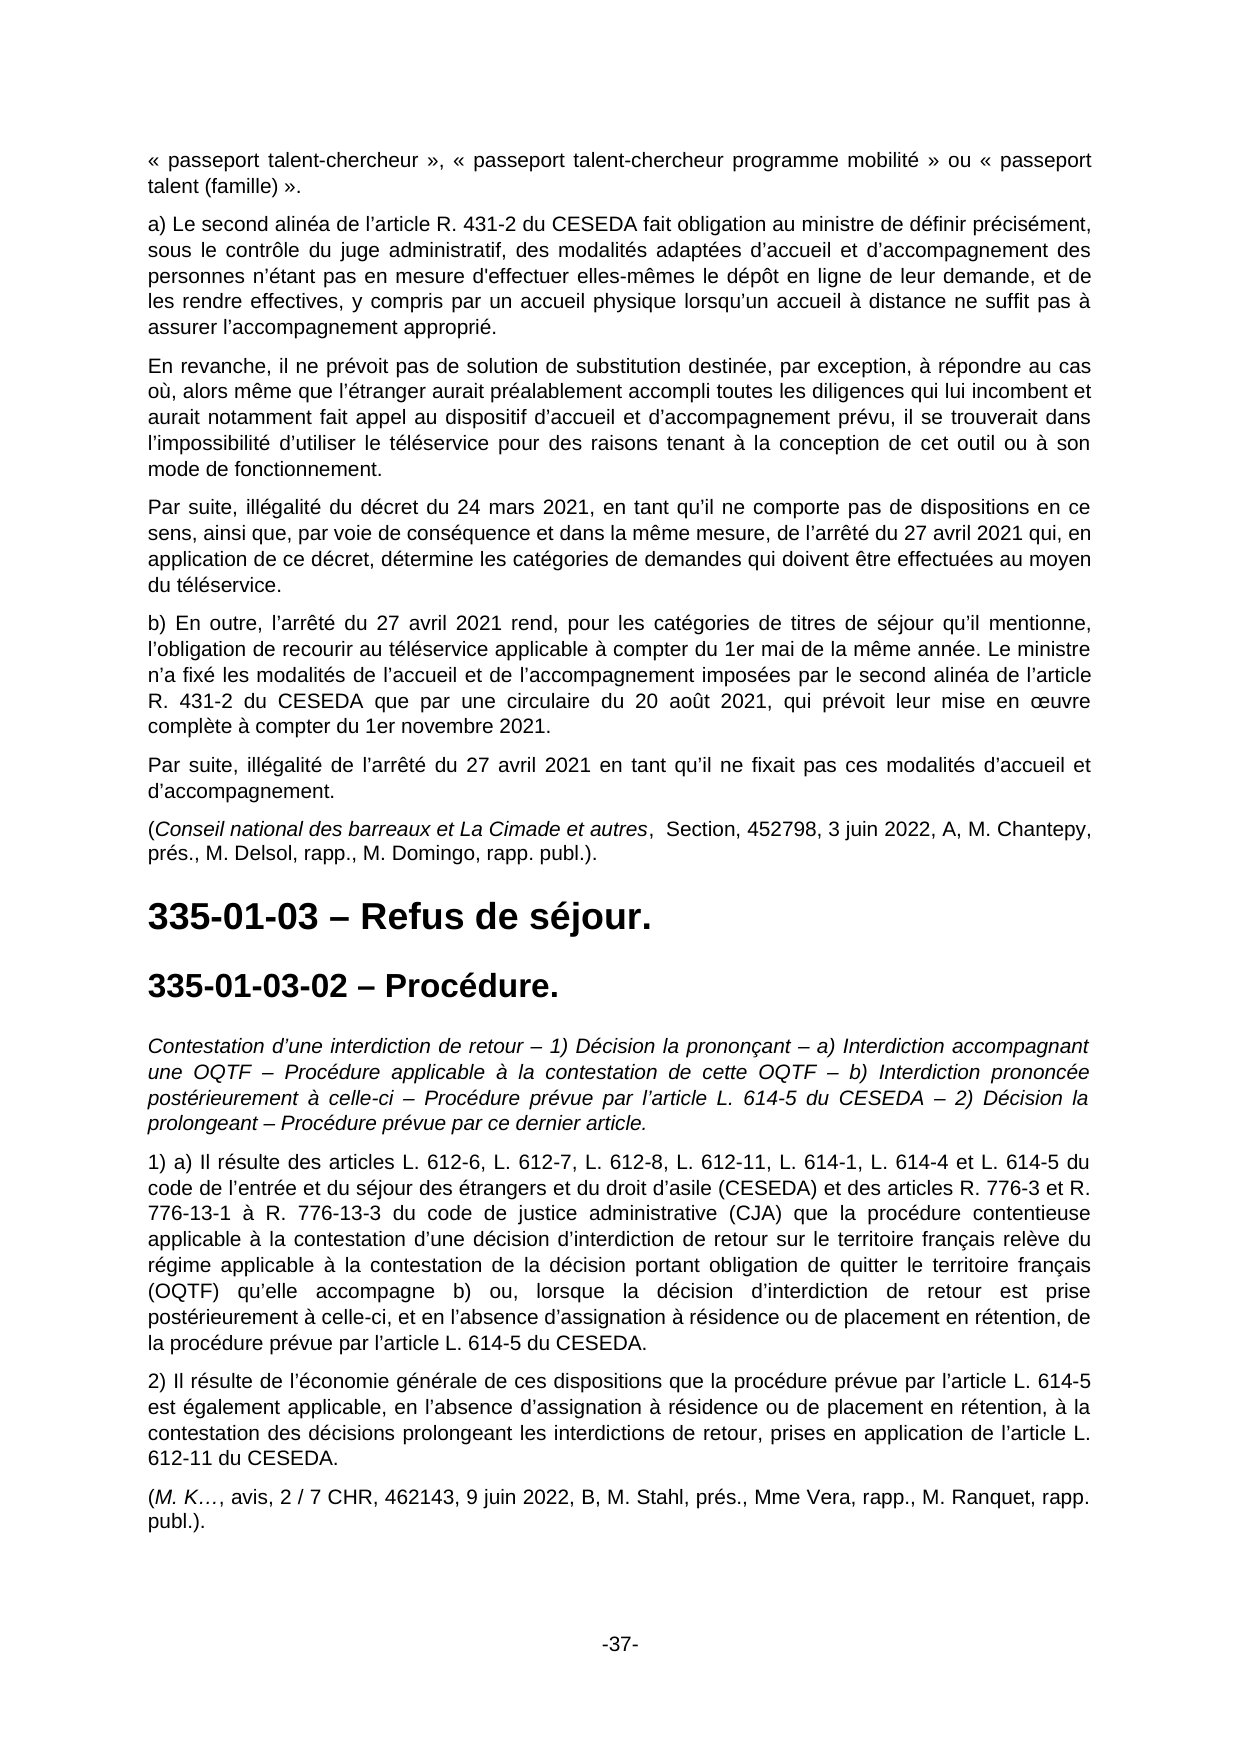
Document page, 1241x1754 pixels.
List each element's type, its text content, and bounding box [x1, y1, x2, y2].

text 1) a) Il résulte des articles L. 612-6, L. 612-7, L. 612-8, L. 612-11, L. 614-1, L. 614-4 et L. 614-5 du code de l’entrée et du séjour des étrangers et du droit d’asile (CESEDA) et des articles R. 776-3 et R. 776-13-1 à R. 776-13-3 du code de justice administrative (CJA) que la procédure contentieuse applicable à la contestation d’une décision d’interdiction de retour sur le territoire français relève du régime applicable à la contestation de la décision portant obligation de quitter le territoire français (OQTF) qu’elle accompagne b) ou, lorsque la décision d’interdiction de retour est prise postérieurement à celle-ci, et en l’absence d’assignation à résidence ou de placement en rétention, de la procédure prévue par l’article L. 614-5 du CESEDA. [148, 1149, 1093, 1354]
text 2) Il résulte de l’économie générale de ces dispositions que la procédure prévue par l’article L. 614-5 est également applicable, en l’absence d’assignation à résidence ou de placement en rétention, à la contestation des décisions prolongeant les interdictions de retour, prises en application de l’article L. 612-11 du CESEDA. [148, 1369, 1093, 1470]
subtitle 335-01-03 – Refus de séjour. [148, 894, 1093, 937]
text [148, 148, 1093, 197]
text Par suite, illégalité de l’arrêté du 27 avril 2021 en tant qu’il ne fixait pas ces modalités d’accueil et d’accompagnement. [148, 753, 1093, 802]
text (M. K…, avis, 2 / 7 CHR, 462143, 9 juin 2022, B, M. Stahl, prés., Mme Vera, rapp., M. Ranquet, rapp. publ.). [148, 1484, 1093, 1532]
text Contestation d’une interdiction de retour – 1) Décision la prononçant – a) Interdiction accompagnant une OQTF – Procédure applicable à la contestation de cette OQTF – b) Interdiction prononcée postérieurement à celle-ci – Procédure prévue par l’article L. 614-5 du CESEDA – 2) Décision la prolongeant – Procédure prévue par ce dernier article. [148, 1034, 1093, 1135]
text a) Le second alinéa de l’article R. 431-2 du CESEDA fait obligation au ministre de définir précisément, sous le contrôle du juge administratif, des modalités adaptées d’accueil et d’accompagnement des personnes n’étant pas en mesure d'effectuer elles-mêmes le dépôt en ligne de leur demande, et de les rendre effectives, y compris par un accueil physique lorsqu’un accueil à distance ne suffit pas à assurer l’accompagnement approprié. [148, 212, 1093, 339]
text (Conseil national des barreaux et La Cimade et autres, Section, 452798, 3 juin 2022, A, M. Chantepy, prés., M. Delsol, rapp., M. Domingo, rapp. publ.). [148, 817, 1093, 865]
text En revanche, il ne prévoit pas de solution de substitution destinée, par exception, à répondre au cas où, alors même que l’étranger aurait préalablement accompli toutes les diligences qui lui incombent et aurait notamment fait appel au dispositif d’accueil et d’accompagnement prévu, il se trouverait dans l’impossibilité d’utiliser le téléservice pour des raisons tenant à la conception de cet outil ou à son mode de fonctionnement. [148, 353, 1093, 481]
subtitle 335-01-03-02 – Procédure. [148, 966, 1093, 1004]
text Par suite, illégalité du décret du 24 mars 2021, en tant qu’il ne comporte pas de dispositions en ce sens, ainsi que, par voie de conséquence et dans la même mesure, de l’arrêté du 27 avril 2021 qui, en application de ce décret, détermine les catégories de demandes qui doivent être effectuées au moyen du téléservice. [148, 495, 1093, 597]
text b) En outre, l’arrêté du 27 avril 2021 rend, pour les catégories de titres de séjour qu’il mentionne, l’obligation de recourir au téléservice applicable à compter du 1er mai de la même année. Le ministre n’a fixé les modalités de l’accueil et de l’accompagnement imposées par le second alinéa de l’article R. 431-2 du CESEDA que par une circulaire du 20 août 2021, qui prévoit leur mise en œuvre complète à compter du 1er novembre 2021. [148, 611, 1093, 738]
